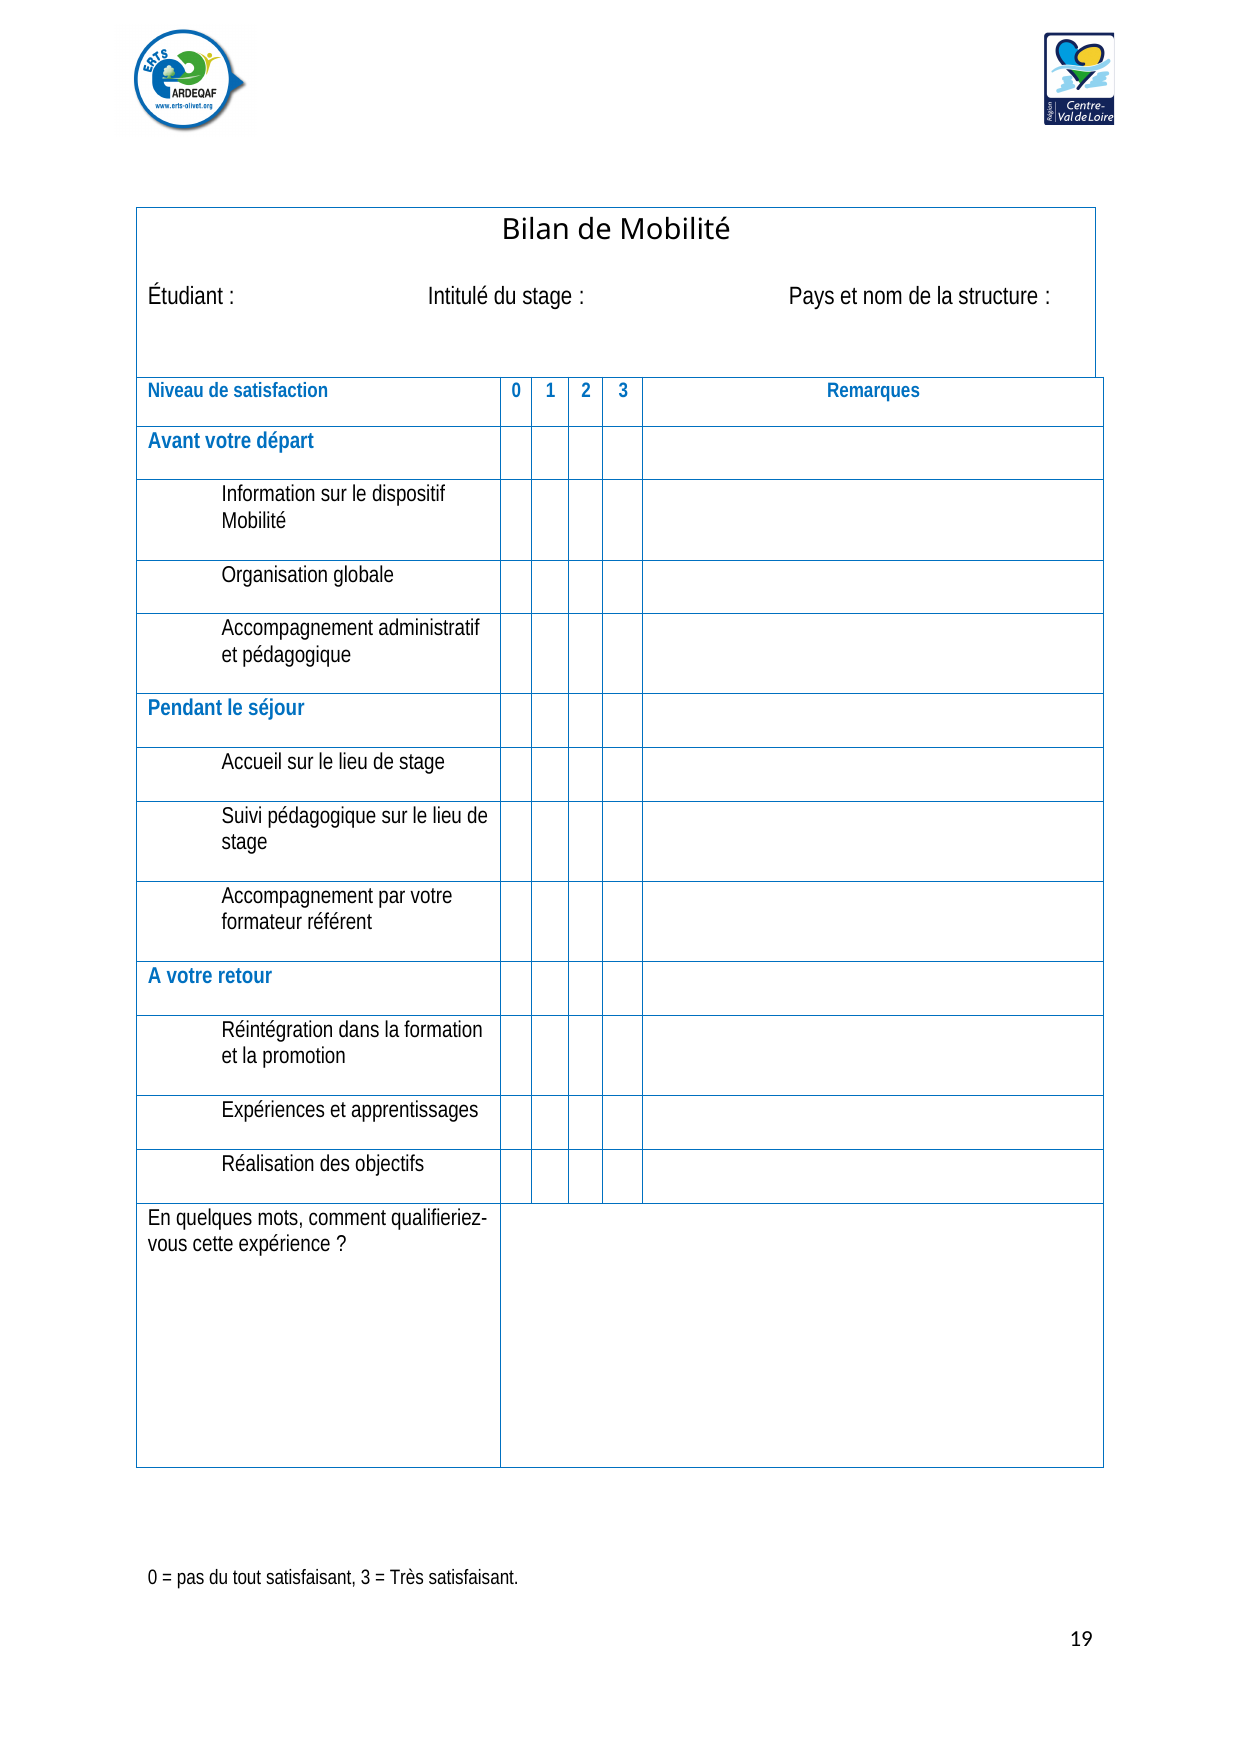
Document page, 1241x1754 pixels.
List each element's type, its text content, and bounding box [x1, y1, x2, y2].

table_cell [569, 614, 602, 693]
table_cell [532, 962, 568, 1015]
table_cell [532, 1016, 568, 1095]
table_cell Accompagnement par votre formateur référent [137, 882, 500, 961]
table_cell Niveau de satisfaction [137, 378, 500, 426]
table_cell 2 [569, 378, 602, 426]
table_cell Avant votre départ [137, 427, 500, 479]
table_cell [569, 694, 602, 747]
table_cell [643, 1096, 1103, 1149]
table_cell [569, 748, 602, 801]
table_cell Expériences et apprentissages [137, 1096, 500, 1149]
table_cell Information sur le dispositif Mobilité [137, 480, 500, 559]
table_cell [603, 1016, 642, 1095]
table_cell [501, 802, 531, 881]
table_cell [603, 427, 642, 479]
table_cell Suivi pédagogique sur le lieu de stage [137, 802, 500, 881]
table_cell [643, 962, 1103, 1015]
table_cell Organisation globale [137, 561, 500, 613]
table_cell [569, 480, 602, 559]
table_cell [643, 694, 1103, 747]
table_cell [501, 561, 531, 613]
table_cell [532, 802, 568, 881]
table_cell [569, 427, 602, 479]
table_cell Remarques [643, 378, 1103, 426]
table_cell [501, 1204, 1103, 1467]
table_cell [603, 962, 642, 1015]
table_cell [569, 962, 602, 1015]
table_header Bilan de Mobilité Étudiant : Intitulé du stage : Pays et nom de la structure : [137, 208, 1095, 377]
table_cell [532, 614, 568, 693]
table_cell [603, 882, 642, 961]
table_cell En quelques mots, comment qualifieriez-vous cette expérience ? [137, 1204, 500, 1467]
table_cell [643, 882, 1103, 961]
table_cell [603, 694, 642, 747]
table_cell Pendant le séjour [137, 694, 500, 747]
table_cell [603, 614, 642, 693]
table_cell [603, 480, 642, 559]
table_cell Réintégration dans la formation et la promotion [137, 1016, 500, 1095]
table_cell [603, 1096, 642, 1149]
table_cell [643, 614, 1103, 693]
table_cell [603, 1150, 642, 1202]
table_cell [643, 427, 1103, 479]
table_cell [532, 748, 568, 801]
table_cell [643, 480, 1103, 559]
table_cell [603, 802, 642, 881]
table_cell [532, 882, 568, 961]
table_cell [569, 1096, 602, 1149]
table_cell 3 [603, 378, 642, 426]
table_cell [569, 1150, 602, 1202]
table_cell [603, 561, 642, 613]
table_cell Réalisation des objectifs [137, 1150, 500, 1202]
table_cell [532, 427, 568, 479]
table_cell [501, 427, 531, 479]
picture [113, 24, 258, 137]
table_cell [501, 480, 531, 559]
table_cell [569, 882, 602, 961]
table_cell [501, 1150, 531, 1202]
text 0 = pas du tout satisfaisant, 3 = Très satisfaisant. [148, 1565, 1092, 1589]
table_cell A votre retour [137, 962, 500, 1015]
table_cell [643, 748, 1103, 801]
picture [1042, 30, 1115, 124]
table_cell [501, 1016, 531, 1095]
table_cell Accueil sur le lieu de stage [137, 748, 500, 801]
table_cell 0 [501, 378, 531, 426]
table_cell [603, 748, 642, 801]
table_cell [532, 694, 568, 747]
table_cell [643, 561, 1103, 613]
table_cell [643, 1150, 1103, 1202]
table_cell [532, 1150, 568, 1202]
table_cell [569, 1016, 602, 1095]
table_cell [501, 962, 531, 1015]
table_cell [532, 480, 568, 559]
table_cell [569, 802, 602, 881]
table_cell [643, 802, 1103, 881]
table_cell [501, 882, 531, 961]
table_cell 1 [532, 378, 568, 426]
table_cell Accompagnement administratif et pédagogique [137, 614, 500, 693]
table_cell [643, 1016, 1103, 1095]
table_cell [501, 614, 531, 693]
table_cell [532, 1096, 568, 1149]
table_cell [569, 561, 602, 613]
table_cell [501, 694, 531, 747]
table_cell [501, 1096, 531, 1149]
table_cell [501, 748, 531, 801]
table_cell [532, 561, 568, 613]
